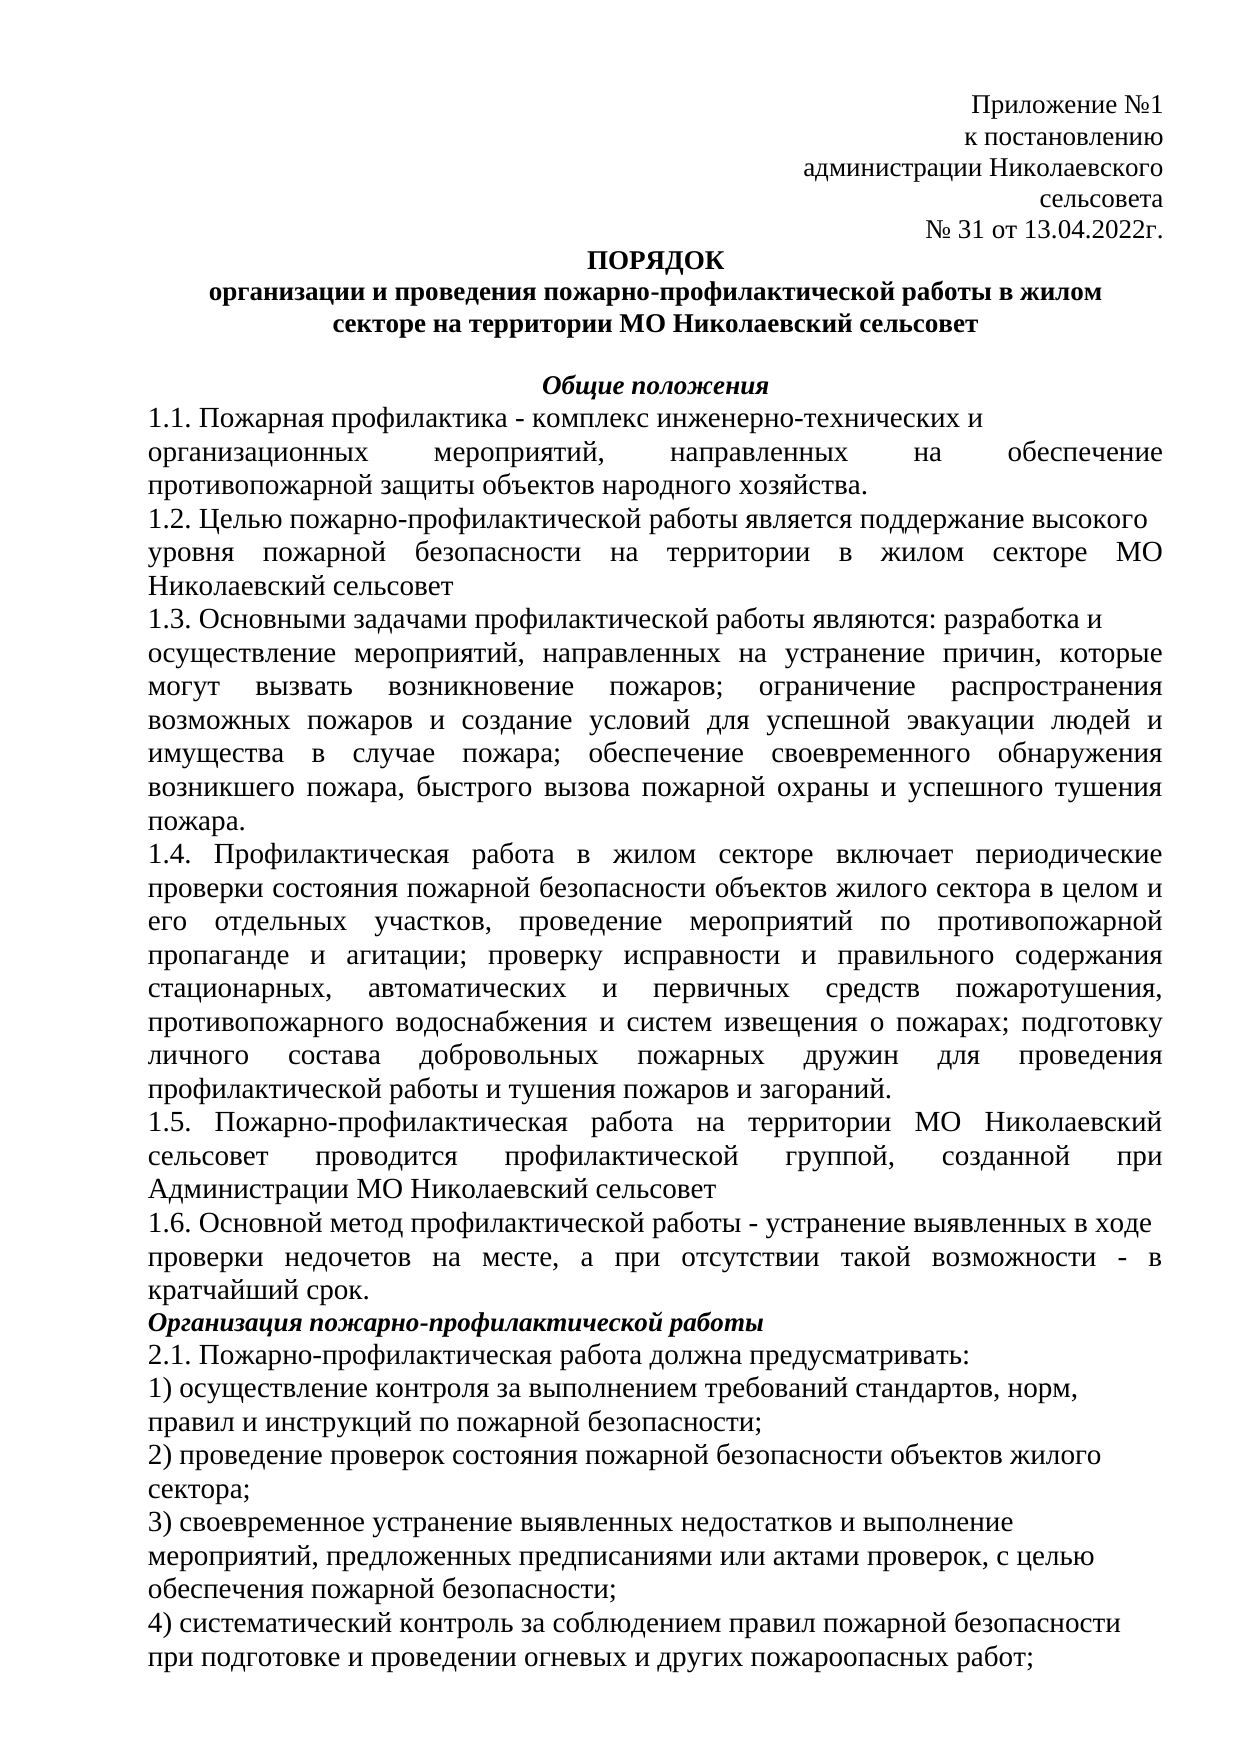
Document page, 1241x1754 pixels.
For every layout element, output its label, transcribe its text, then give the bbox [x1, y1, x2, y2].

text организационных мероприятий, направленных на обеспечение противопожарной защиты объектов народного хозяйства. [148, 434, 1163, 501]
text 1.4. Профилактическая работа в жилом секторе включает периодические проверки состояния пожарной безопасности объектов жилого сектора в целом и его отдельных участков, проведение мероприятий по противопожарной пропаганде и агитации; проверку исправности и правильного содержания стационарных, автоматических и первичных средств пожаротушения, противопожарного водоснабжения и систем извещения о пожарах; подготовку личного состава добровольных пожарных дружин для проведения профилактической работы и тушения пожаров и загораний. [148, 836, 1163, 1104]
text 2.1. Пожарно-профилактическая работа должна предусматривать: [148, 1337, 1163, 1370]
text сельсовета [148, 182, 1163, 213]
text 1) осуществление контроля за выполнением требований стандартов, норм, [148, 1370, 1163, 1404]
text при подготовке и проведении огневых и других пожароопасных работ; [148, 1639, 1163, 1672]
text секторе на территории МО Николаевский сельсовет [148, 307, 1163, 338]
text ПОРЯДОК [148, 244, 1163, 276]
text правил и инструкций по пожарной безопасности; [148, 1404, 1163, 1437]
text к постановлению [148, 120, 1163, 151]
text 2) проведение проверок состояния пожарной безопасности объектов жилого [148, 1437, 1163, 1471]
text 1.6. Основной метод профилактической работы - устранение выявленных в ходе [148, 1205, 1163, 1239]
text 1.2. Целью пожарно-профилактической работы является поддержание высокого [148, 501, 1163, 534]
text проверки недочетов на месте, а при отсутствии такой возможности - в кратчайший срок. [148, 1239, 1163, 1306]
text 1.5. Пожарно-профилактическая работа на территории МО Николаевский сельсовет проводится профилактической группой, созданной при Администрации МО Николаевский сельсовет [148, 1104, 1163, 1205]
text 3) своевременное устранение выявленных недостатков и выполнение [148, 1504, 1163, 1538]
text обеспечения пожарной безопасности; [148, 1572, 1163, 1605]
text № 31 от 13.04.2022г. [148, 213, 1163, 244]
text администрации Николаевского [148, 151, 1163, 182]
text Общие положения [148, 369, 1163, 400]
text Организация пожарно-профилактической работы [148, 1306, 1163, 1337]
text сектора; [148, 1471, 1163, 1504]
text Приложение №1 [148, 89, 1163, 120]
text осуществление мероприятий, направленных на устранение причин, которые могут вызвать возникновение пожаров; ограничение распространения возможных пожаров и создание условий для успешной эвакуации людей и имущества в случае пожара; обеспечение своевременного обнаружения возникшего пожара, быстрого вызова пожарной охраны и успешного тушения пожара. [148, 635, 1163, 836]
text уровня пожарной безопасности на территории в жилом секторе МО Николаевский сельсовет [148, 534, 1163, 601]
text 1.3. Основными задачами профилактической работы являются: разработка и [148, 601, 1163, 635]
text 4) систематический контроль за соблюдением правил пожарной безопасности [148, 1605, 1163, 1639]
text организации и проведения пожарно-профилактической работы в жилом [148, 276, 1163, 307]
text 1.1. Пожарная профилактика - комплекс инженерно-технических и [148, 400, 1163, 434]
text мероприятий, предложенных предписаниями или актами проверок, с целью [148, 1538, 1163, 1572]
